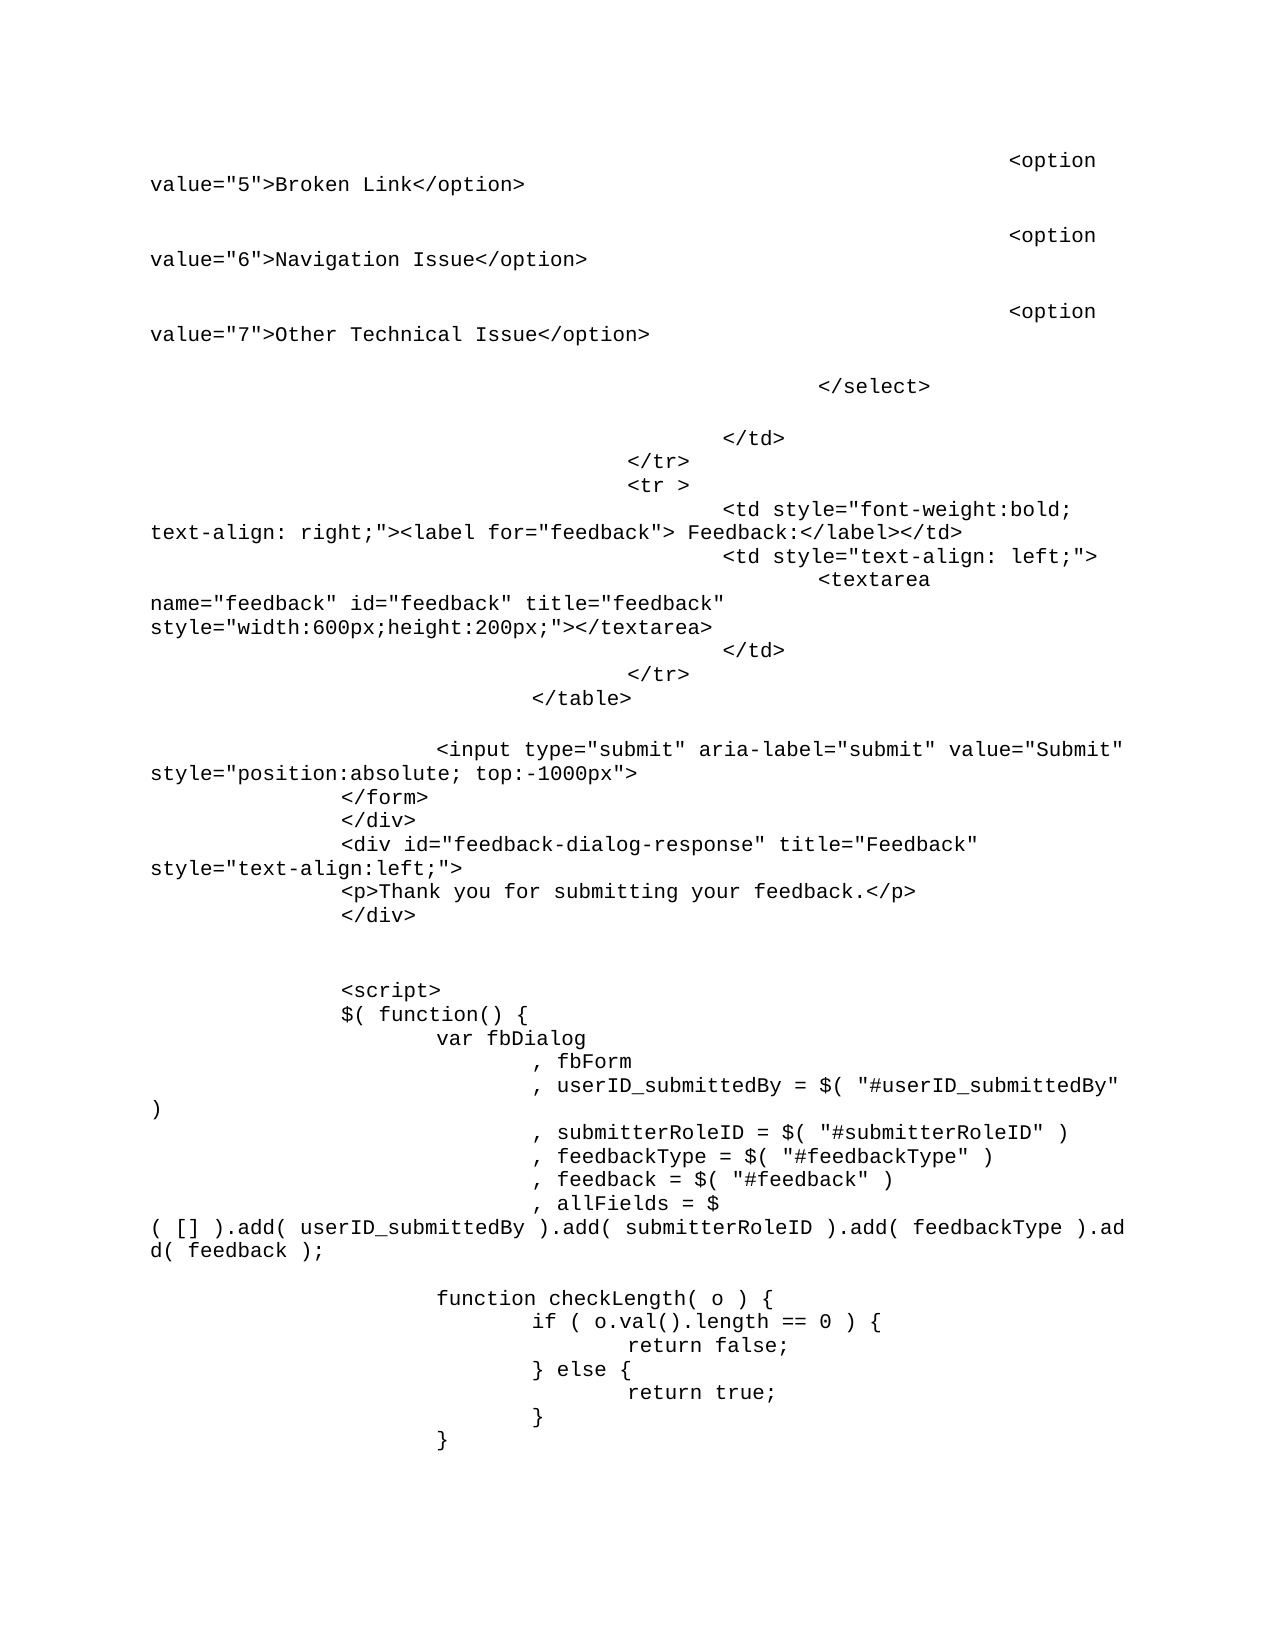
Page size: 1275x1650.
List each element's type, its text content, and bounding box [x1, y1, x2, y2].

text , feedbackType = $( "#feedbackType" ) [150, 1146, 1125, 1169]
text $( function() { [150, 1004, 1125, 1027]
text , feedback = $( "#feedback" ) [150, 1169, 1125, 1193]
text var fbDialog [150, 1027, 1125, 1051]
text if ( o.val().length == 0 ) { [150, 1311, 1125, 1335]
text </tr> [150, 451, 1125, 475]
text <script> [150, 980, 1125, 1004]
text , allFields = $( [] ).add( userID_submittedBy ).add( submitterRoleID ).add( feedbackType ).add( feedback ); [150, 1193, 1125, 1264]
text </td> [150, 640, 1125, 664]
text </div> [150, 905, 1125, 928]
text } [150, 1429, 1125, 1453]
text <tr > [150, 475, 1125, 498]
text <option value="5">Broken Link</option> [150, 150, 1125, 197]
text </select> [150, 376, 1125, 399]
text <option value="6">Navigation Issue</option> [150, 225, 1125, 273]
text , userID_submittedBy = $( "#userID_submittedBy" ) [150, 1075, 1125, 1122]
text <td style="font-weight:bold; text-align: right;"><label for="feedback"> Feedback:</label></td> [150, 498, 1125, 546]
text </table> [150, 688, 1125, 711]
text <td style="text-align: left;"> [150, 546, 1125, 569]
text <div id="feedback-dialog-response" title="Feedback" style="text-align:left;"> [150, 834, 1125, 881]
text , fbForm [150, 1051, 1125, 1075]
text <option value="7">Other Technical Issue</option> [150, 301, 1125, 348]
text </tr> [150, 664, 1125, 688]
text </form> [150, 787, 1125, 810]
text <p>Thank you for submitting your feedback.</p> [150, 881, 1125, 905]
text </td> [150, 428, 1125, 451]
text </div> [150, 810, 1125, 834]
text return false; [150, 1335, 1125, 1358]
text <input type="submit" aria-label="submit" value="Submit" style="position:absolute; top:-1000px"> [150, 739, 1125, 787]
text } [150, 1406, 1125, 1429]
text function checkLength( o ) { [150, 1288, 1125, 1311]
text <textarea name="feedback" id="feedback" title="feedback" style="width:600px;height:200px;"></textarea> [150, 569, 1125, 640]
text return true; [150, 1382, 1125, 1406]
text } else { [150, 1358, 1125, 1382]
text , submitterRoleID = $( "#submitterRoleID" ) [150, 1122, 1125, 1146]
